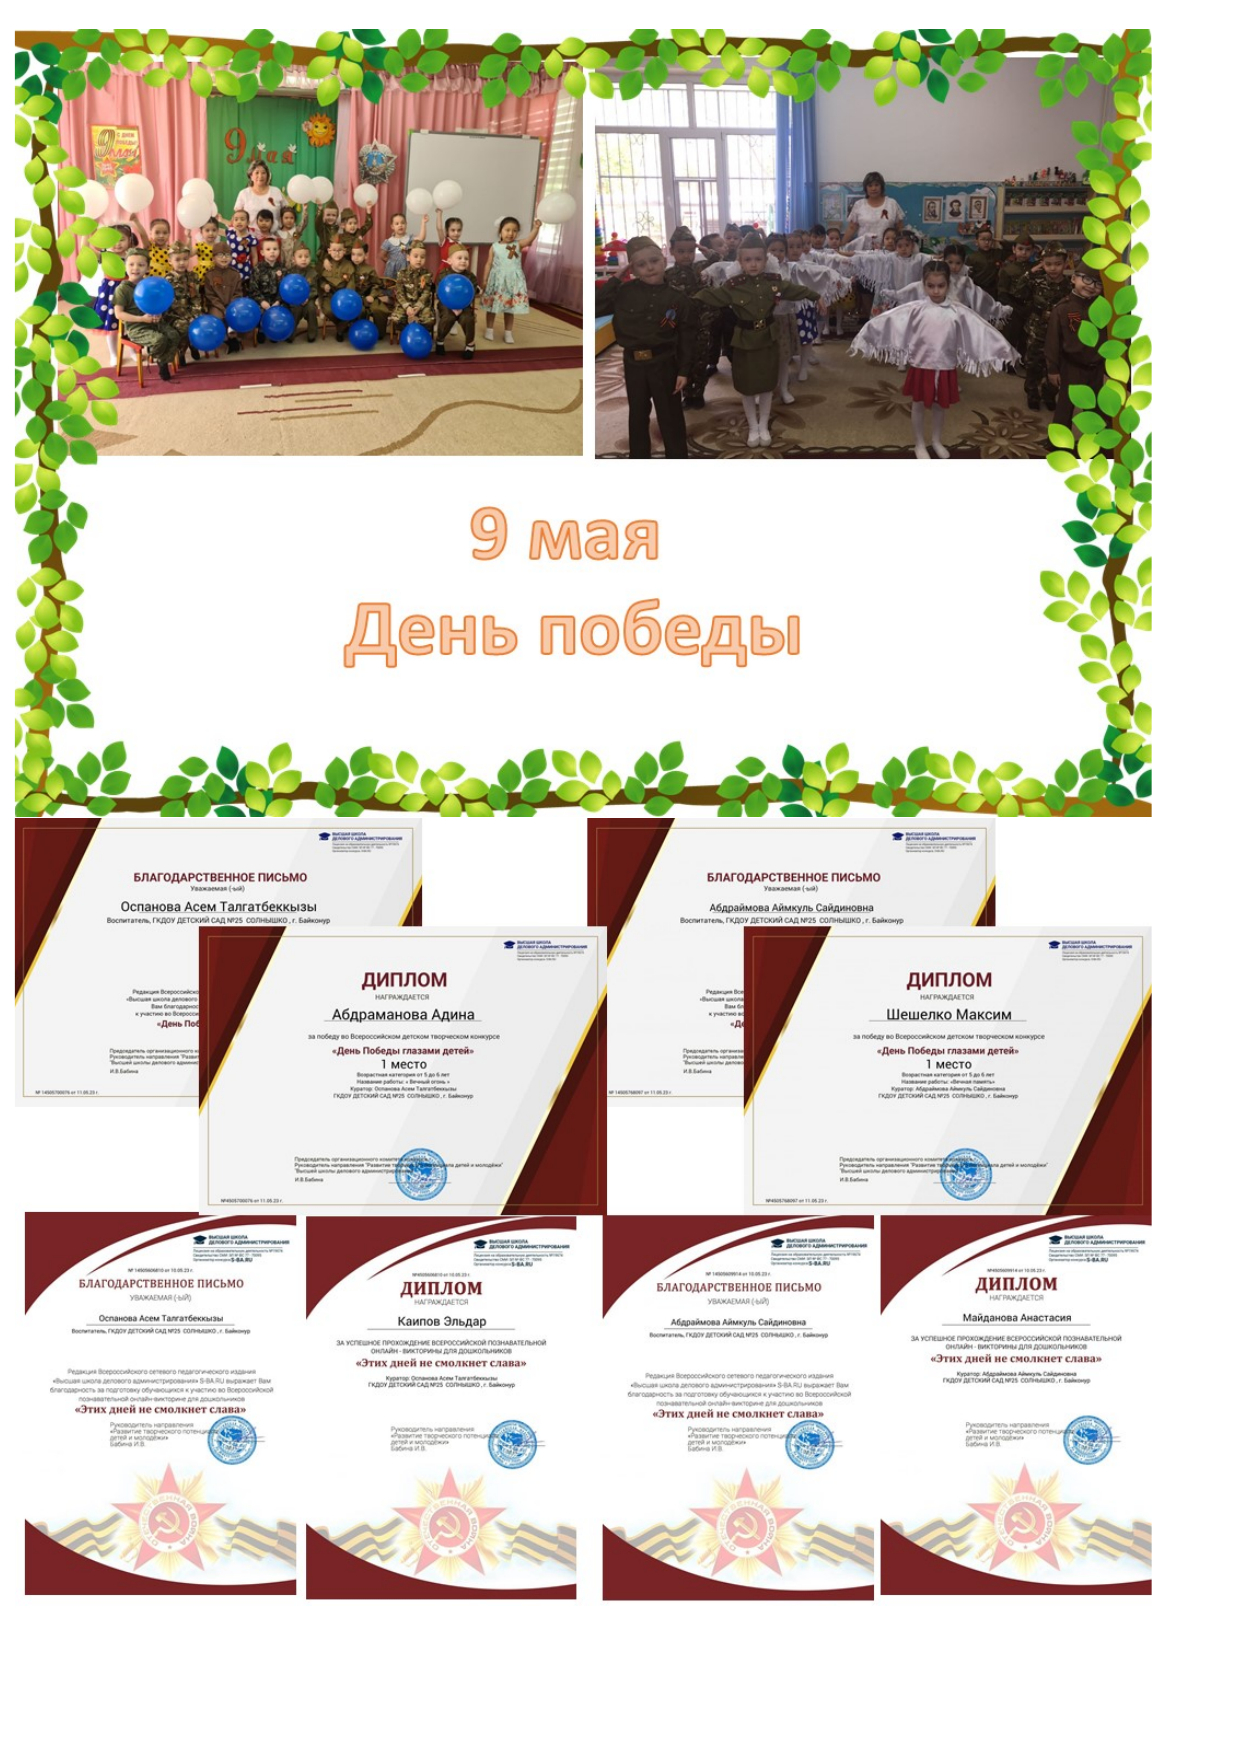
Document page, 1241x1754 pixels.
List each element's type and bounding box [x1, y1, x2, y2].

picture [14, 29, 1152, 817]
picture [14, 818, 1152, 1606]
